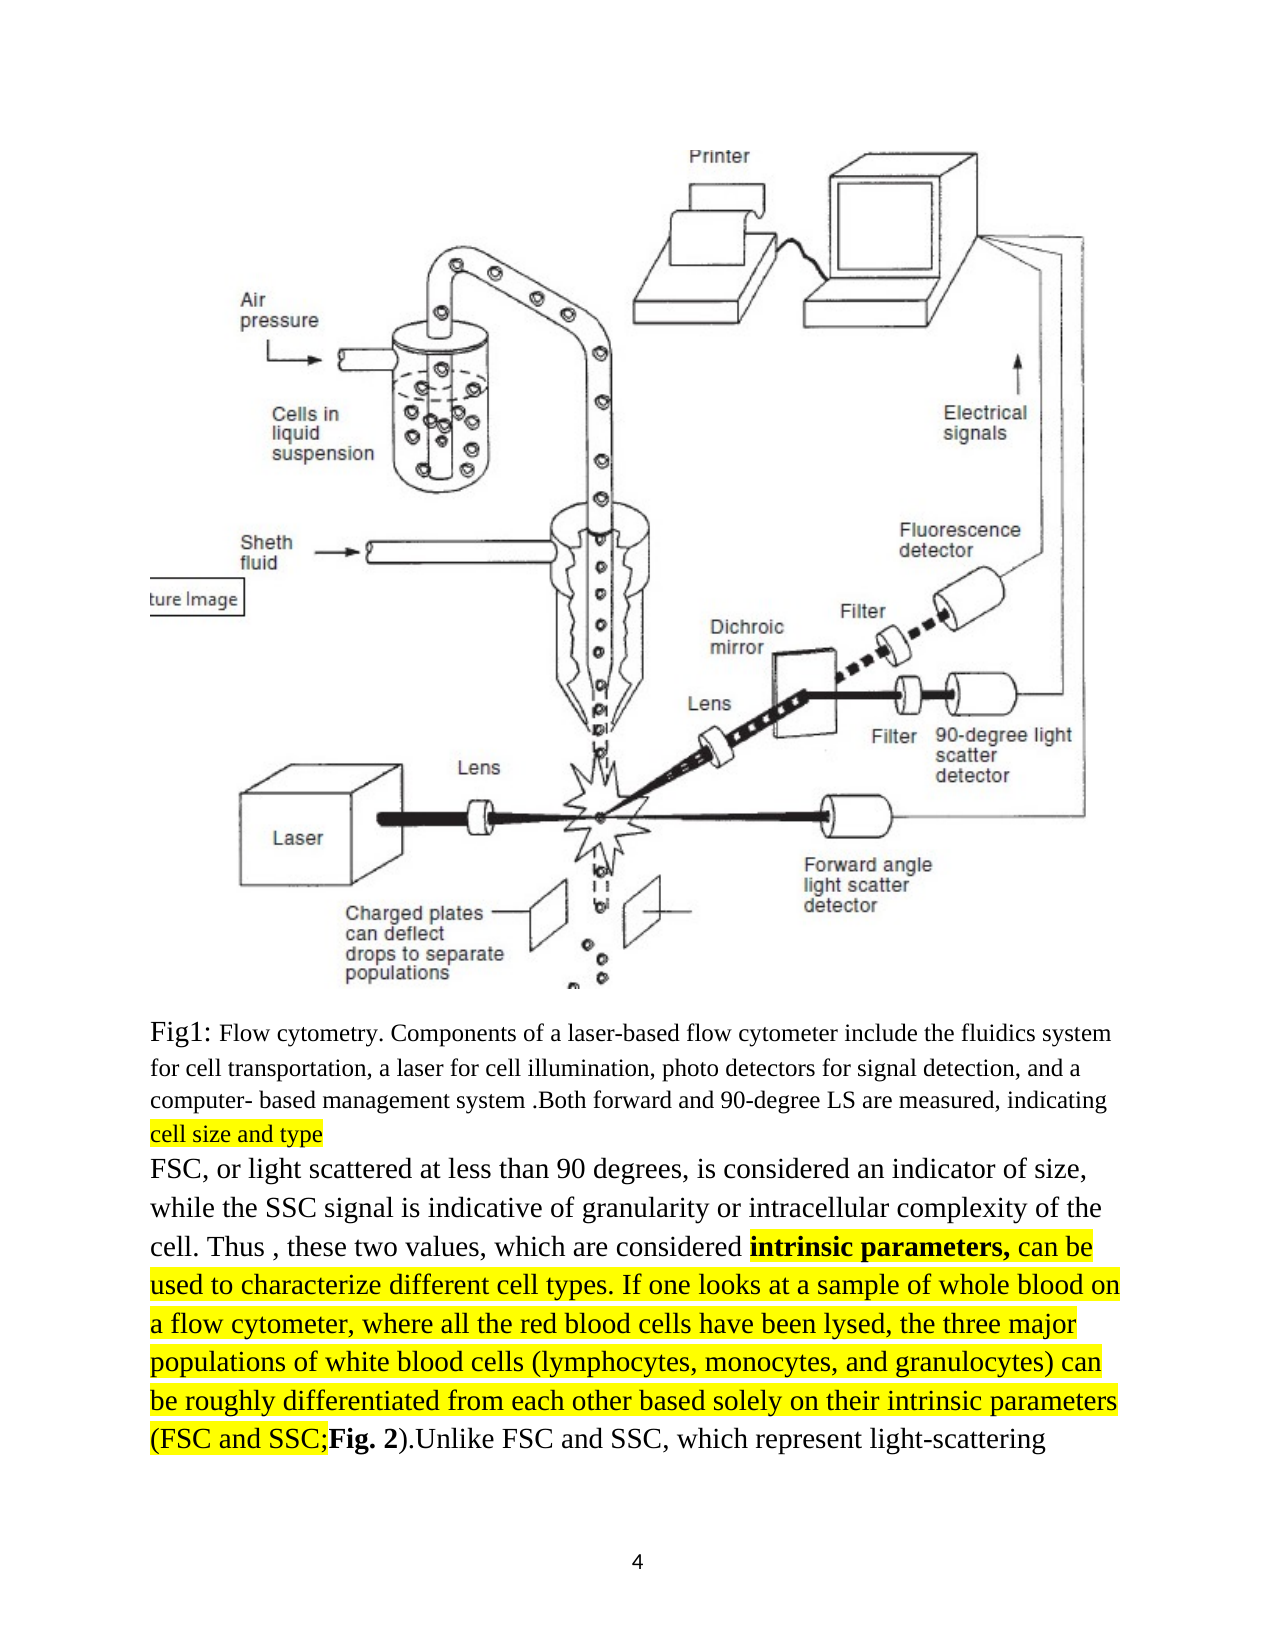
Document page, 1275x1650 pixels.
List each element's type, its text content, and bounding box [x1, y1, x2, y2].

text Fig1: Flow cytometry. Components of a laser-based flow cytometer include the fluidics system [150, 1014, 1125, 1048]
text FSC, or light scattered at less than 90 degrees, is considered an indicator of size, while the SSC signal is indicative of granularity or intracellular complexity of the cell. Thus , these two values, which are considered intrinsic parameters, can be used to characterize different cell types. If one looks at a sample of whole blood on a flow cytometer, where all the red blood cells have been lysed, the three major populations of white blood cells (lymphocytes, monocytes, and granulocytes) can be roughly differentiated from each other based solely on their intrinsic parameters (FSC and SSC;Fig. 2).Unlike FSC and SSC, which represent light-scattering [150, 1152, 1125, 1455]
text for cell transportation, a laser for cell illumination, photo detectors for signal detection, and a computer- based management system .Both forward and 90-degree LS are measured, indicating cell size and type [150, 1053, 1125, 1147]
picture [150, 150, 1111, 989]
